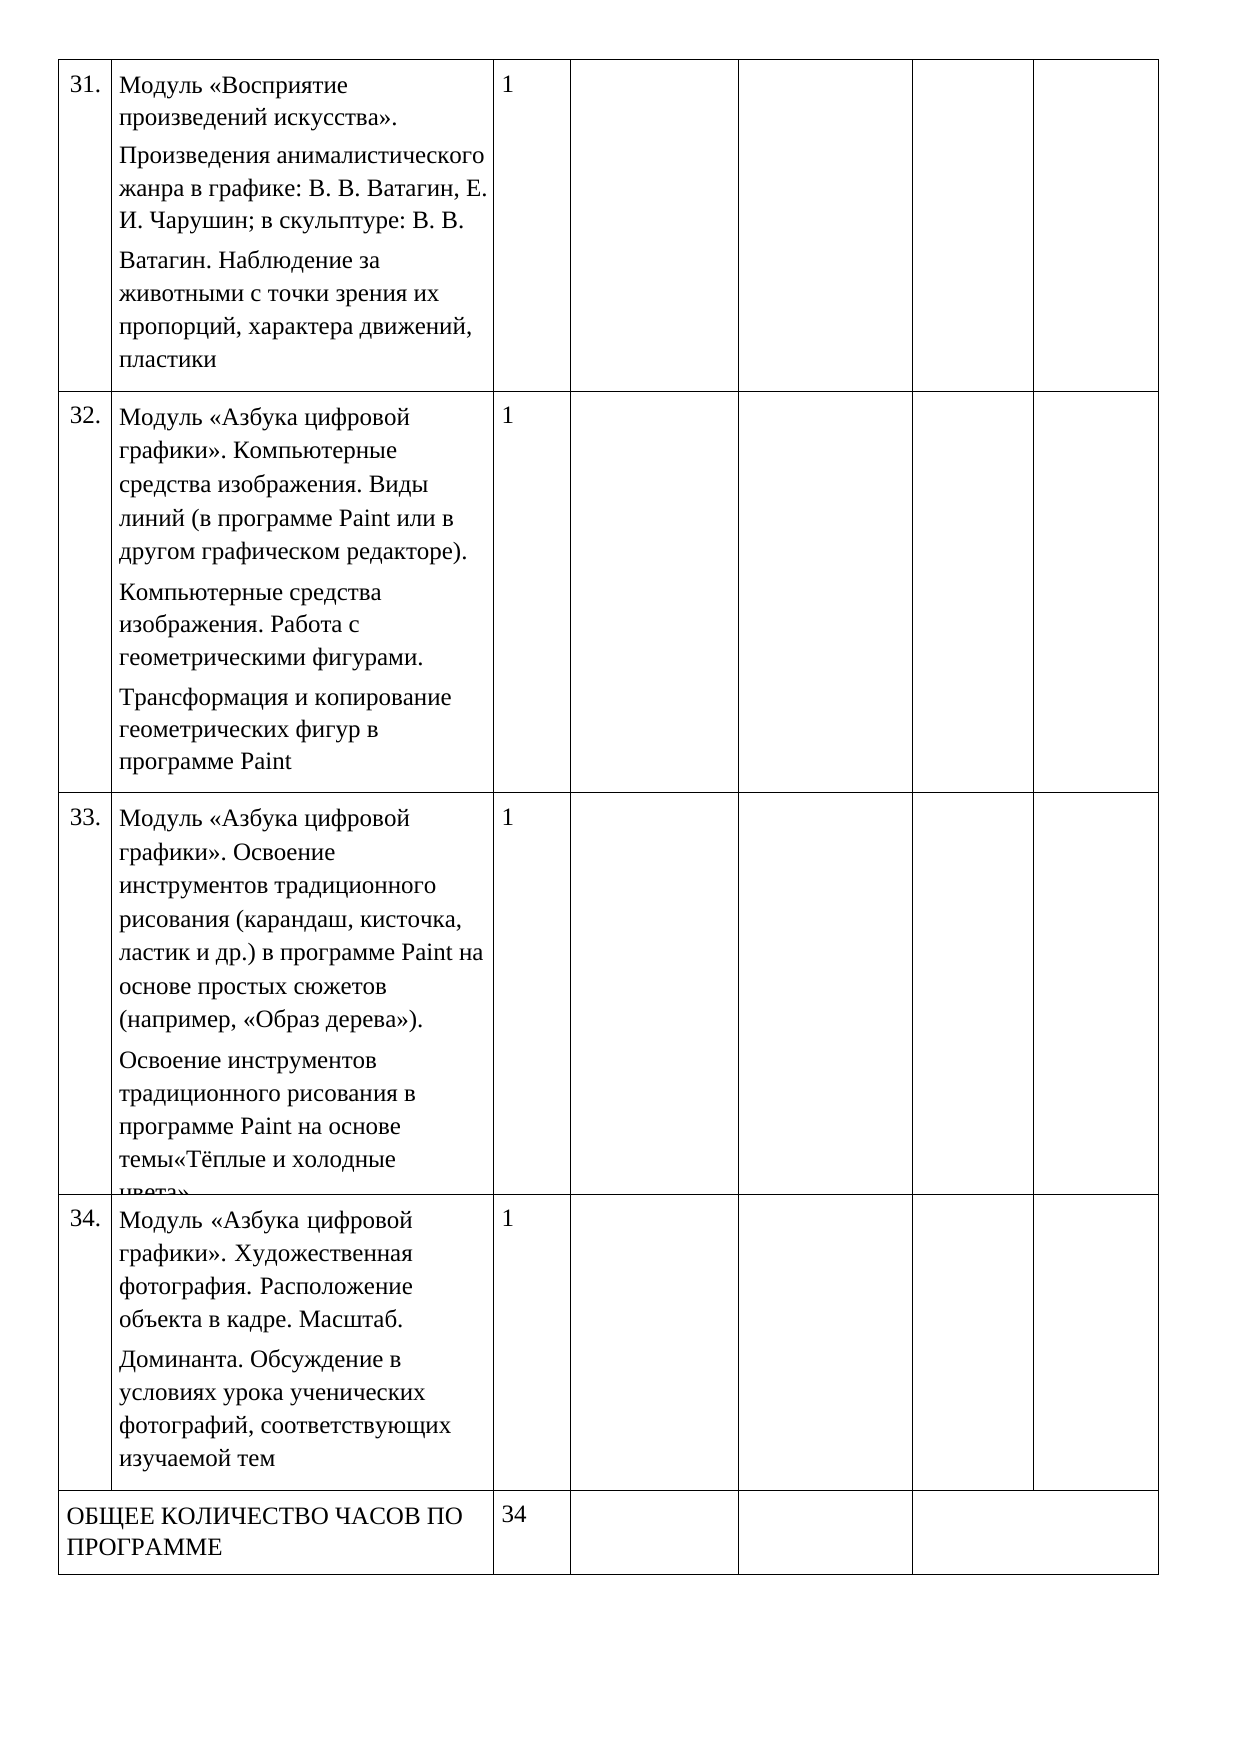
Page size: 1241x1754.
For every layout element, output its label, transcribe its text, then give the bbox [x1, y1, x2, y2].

table_cell [913, 793, 1033, 1193]
table_cell [913, 1491, 1158, 1574]
table_cell ОБЩЕЕ КОЛИЧЕСТВО ЧАСОВ ПО ПРОГРАММЕ [59, 1491, 493, 1574]
table_cell 33. [59, 793, 111, 1193]
table_cell Модуль «Азбука цифровой графики». Освоение инструментов традиционного рисования (карандаш, кисточка, ластик и др.) в программе Paint на основе простых сюжетов (например, «Образ дерева»). Освоение инструментов традиционного рисования в программе Paint на основе темы«Тёплые и холодные цвета» [112, 793, 493, 1193]
table_header 31. [59, 60, 111, 391]
table_cell [739, 1195, 912, 1490]
table_header 1 [494, 60, 570, 391]
table_cell 34 [494, 1491, 570, 1574]
table_cell 34. [59, 1195, 111, 1490]
table_cell [571, 392, 738, 792]
table_cell 32. [59, 392, 111, 792]
table_cell [571, 1195, 738, 1490]
table_header Модуль «Восприятие произведений искусства». Произведения анималистического жанра в графике: В. В. Ватагин, Е. И. Чарушин; в скульптуре: В. В. Ватагин. Наблюдение за животными с точки зрения их пропорций, характера движений, пластики [112, 60, 493, 391]
table_cell Модуль «Азбука цифровой графики». Художественная фотография. Расположение объекта в кадре. Масштаб. Доминанта. Обсуждение в условиях урока ученических фотографий, соответствующих изучаемой тем [112, 1195, 493, 1490]
table_cell [1034, 392, 1158, 792]
table_header [913, 60, 1033, 391]
table_cell 1 [494, 1195, 570, 1490]
table_cell [571, 1491, 738, 1574]
table_cell [739, 392, 912, 792]
table_cell [739, 1491, 912, 1574]
table_cell [1034, 793, 1158, 1193]
table_cell [739, 793, 912, 1193]
table_header [571, 60, 738, 391]
table_cell [1034, 1195, 1158, 1490]
table_header [739, 60, 912, 391]
table_cell [913, 392, 1033, 792]
table_header [1034, 60, 1158, 391]
table_cell [913, 1195, 1033, 1490]
table_cell [571, 793, 738, 1193]
table_cell 1 [494, 793, 570, 1193]
table_cell Модуль «Азбука цифровой графики». Компьютерные средства изображения. Виды линий (в программе Paint или в другом графическом редакторе). Компьютерные средства изображения. Работа с геометрическими фигурами. Трансформация и копирование геометрических фигур в программе Paint [112, 392, 493, 792]
table_cell 1 [494, 392, 570, 792]
